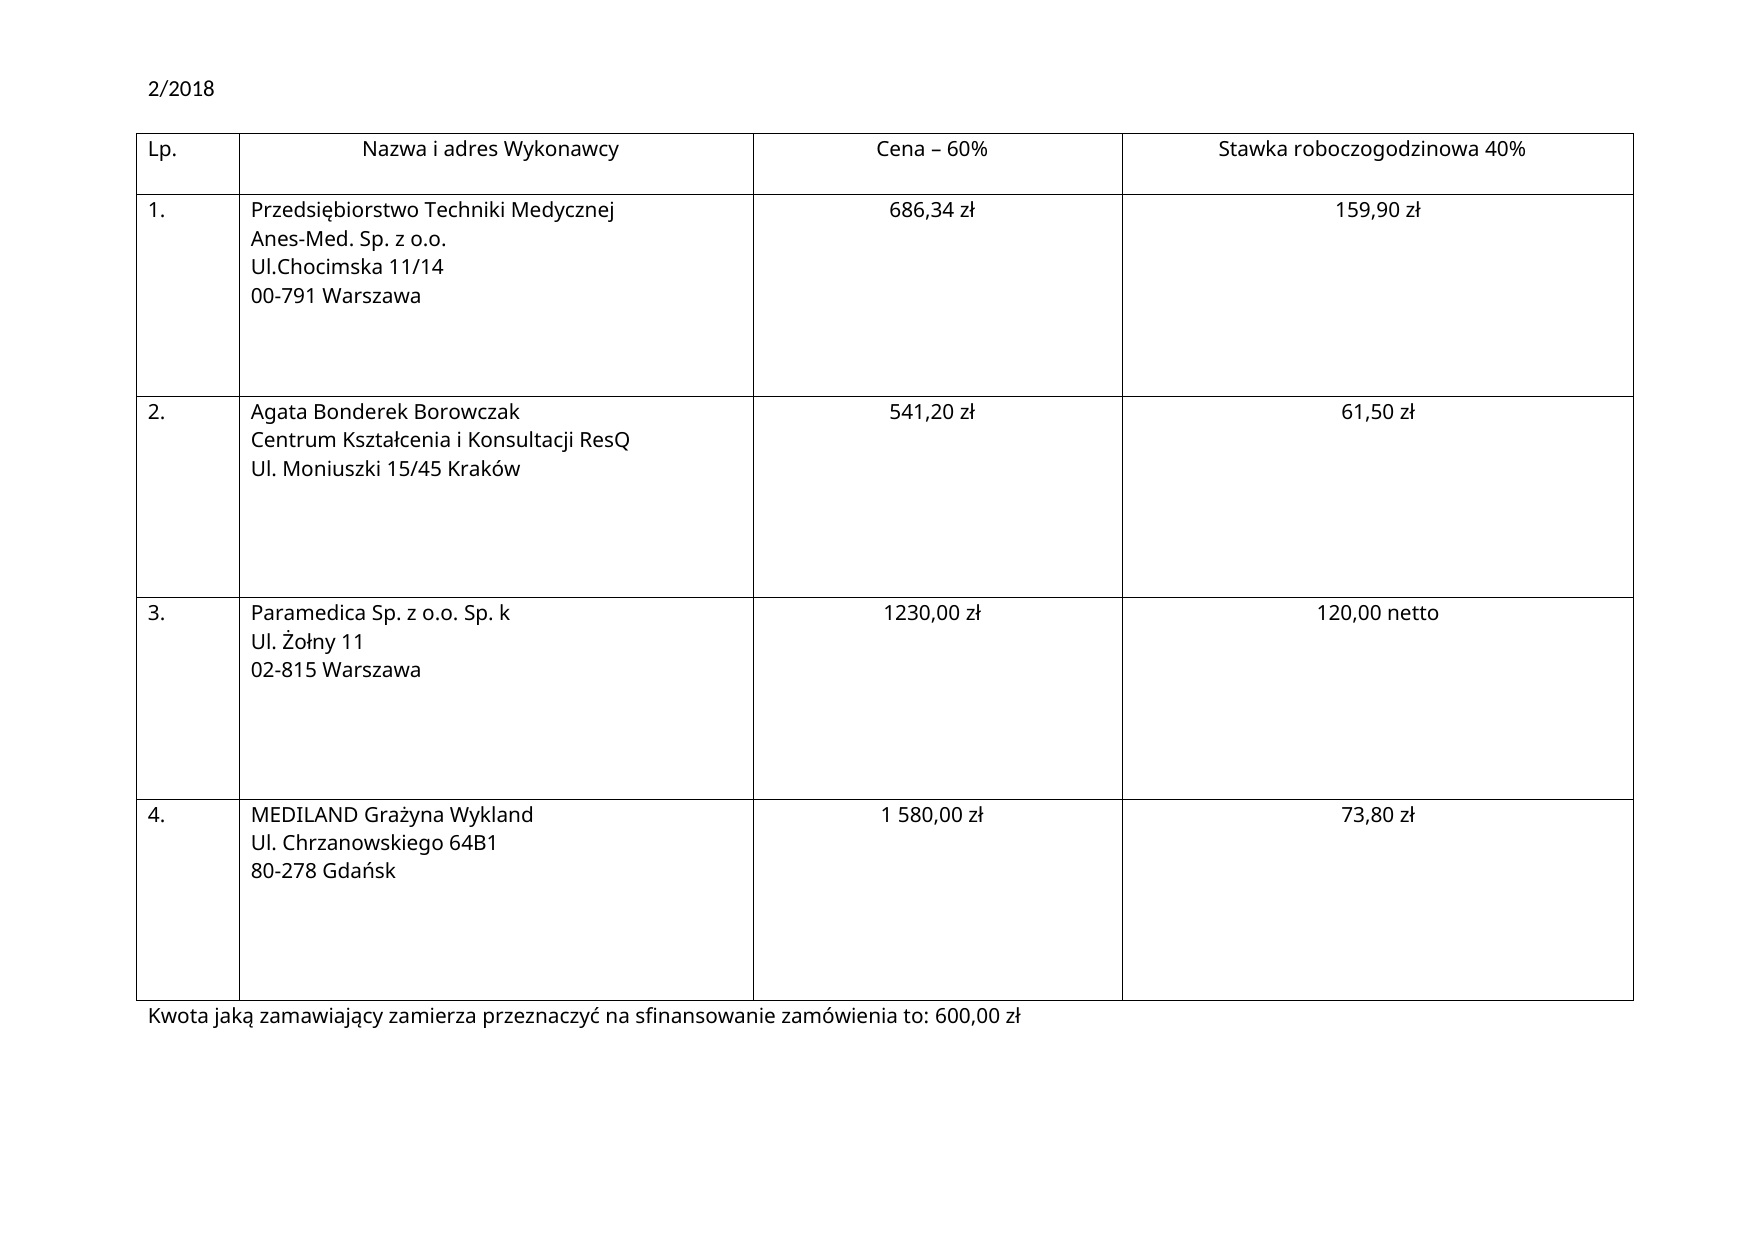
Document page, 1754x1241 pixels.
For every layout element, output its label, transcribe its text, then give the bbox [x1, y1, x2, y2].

table_cell 159,90 zł [1123, 195, 1633, 396]
text Kwota jaką zamawiający zamierza przeznaczyć na sfinansowanie zamówienia to: 600,00 zł [148, 1001, 1606, 1030]
table_header Stawka roboczogodzinowa 40% [1123, 134, 1633, 194]
table_header Cena – 60% [754, 134, 1122, 194]
table_cell 120,00 netto [1123, 598, 1633, 799]
table_cell 1. [137, 195, 239, 396]
table_cell 3. [137, 598, 239, 799]
table_cell 1 580,00 zł [754, 800, 1122, 1000]
table_cell Agata Bonderek Borowczak Centrum Kształcenia i Konsultacji ResQ Ul. Moniuszki 15/45 Kraków [240, 397, 753, 597]
table_header Lp. [137, 134, 239, 194]
table_header Nazwa i adres Wykonawcy [240, 134, 753, 194]
table_cell 1230,00 zł [754, 598, 1122, 799]
table_cell 2. [137, 397, 239, 597]
table_cell Przedsiębiorstwo Techniki Medycznej Anes-Med. Sp. z o.o. Ul.Chocimska 11/14 00-791 Warszawa [240, 195, 753, 396]
table_cell 61,50 zł [1123, 397, 1633, 597]
table_cell Paramedica Sp. z o.o. Sp. k Ul. Żołny 11 02-815 Warszawa [240, 598, 753, 799]
table_cell 4. [137, 800, 239, 1000]
table_cell 73,80 zł [1123, 800, 1633, 1000]
table_cell 541,20 zł [754, 397, 1122, 597]
table_cell 686,34 zł [754, 195, 1122, 396]
table_cell MEDILAND Grażyna Wykland Ul. Chrzanowskiego 64B1 80-278 Gdańsk [240, 800, 753, 1000]
